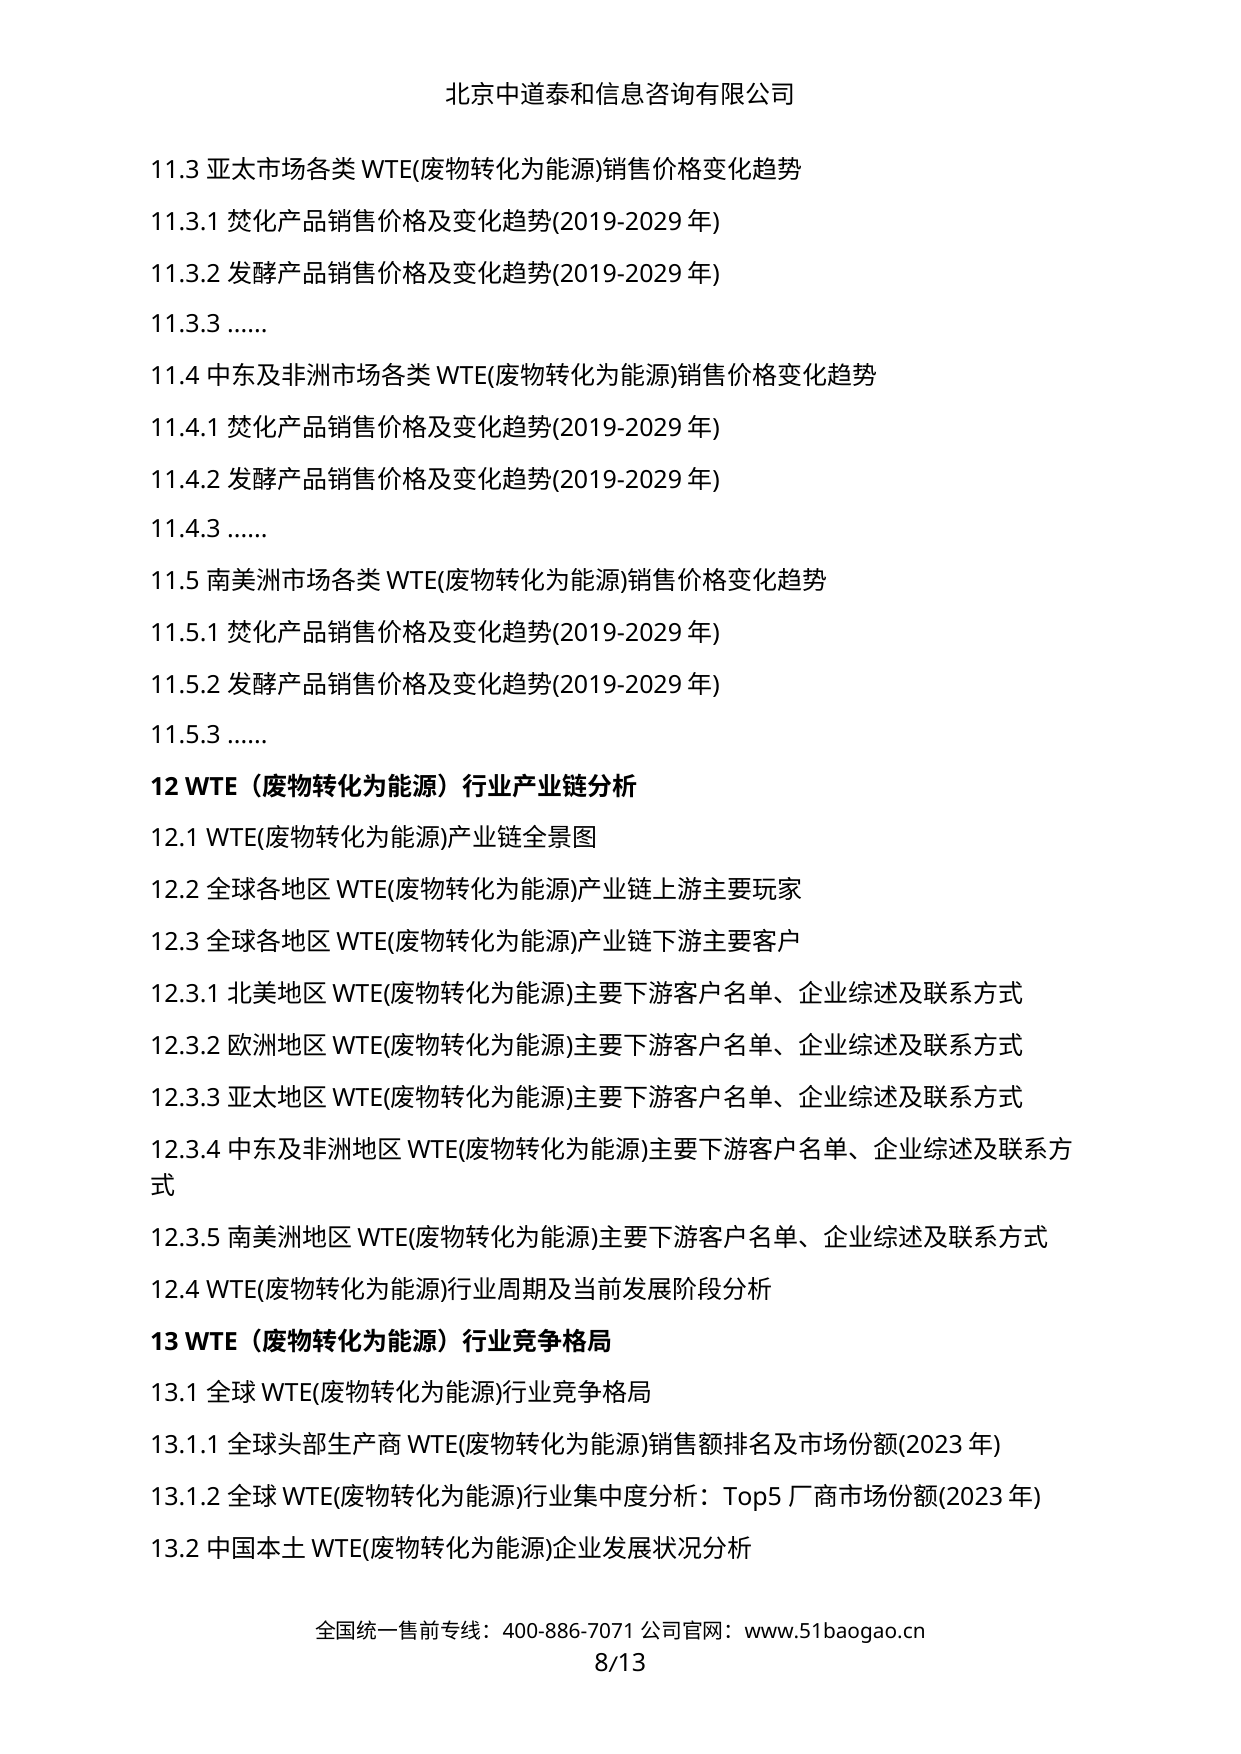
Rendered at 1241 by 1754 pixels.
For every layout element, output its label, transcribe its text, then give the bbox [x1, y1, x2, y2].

text 13.1.2 全球WTE(废物转化为能源)行业集中度分析：Top5 厂商市场份额(2023年) [150, 1477, 1090, 1513]
text 11.5.3 ...... [150, 716, 1090, 750]
text 11.4.2 发酵产品销售价格及变化趋势(2019-2029年) [150, 459, 1090, 495]
text 11.5 南美洲市场各类WTE(废物转化为能源)销售价格变化趋势 [150, 561, 1090, 597]
text 13.1 全球WTE(废物转化为能源)行业竞争格局 [150, 1373, 1090, 1409]
text 12 WTE（废物转化为能源）行业产业链分析 [150, 766, 1090, 802]
text 11.5.1 焚化产品销售价格及变化趋势(2019-2029年) [150, 612, 1090, 649]
text 11.5.2 发酵产品销售价格及变化趋势(2019-2029年) [150, 664, 1090, 701]
text 12.1 WTE(废物转化为能源)产业链全景图 [150, 818, 1090, 854]
text 12.3.5 南美洲地区WTE(废物转化为能源)主要下游客户名单、企业综述及联系方式 [150, 1217, 1090, 1253]
text 13.1.1 全球头部生产商WTE(废物转化为能源)销售额排名及市场份额(2023年) [150, 1425, 1090, 1461]
text 12.3.2 欧洲地区WTE(废物转化为能源)主要下游客户名单、企业综述及联系方式 [150, 1025, 1090, 1062]
text 11.3 亚太市场各类WTE(废物转化为能源)销售价格变化趋势 [150, 150, 1090, 186]
text 12.3.1 北美地区WTE(废物转化为能源)主要下游客户名单、企业综述及联系方式 [150, 973, 1090, 1010]
text 11.3.1 焚化产品销售价格及变化趋势(2019-2029年) [150, 202, 1090, 238]
text 11.3.2 发酵产品销售价格及变化趋势(2019-2029年) [150, 254, 1090, 290]
text 11.4.3 ...... [150, 511, 1090, 545]
text 11.3.3 ...... [150, 306, 1090, 340]
text 13 WTE（废物转化为能源）行业竞争格局 [150, 1321, 1090, 1357]
text 12.4 WTE(废物转化为能源)行业周期及当前发展阶段分析 [150, 1269, 1090, 1305]
text 12.3 全球各地区WTE(废物转化为能源)产业链下游主要客户 [150, 922, 1090, 958]
text 12.2 全球各地区WTE(废物转化为能源)产业链上游主要玩家 [150, 870, 1090, 906]
text 11.4 中东及非洲市场各类WTE(废物转化为能源)销售价格变化趋势 [150, 355, 1090, 392]
text 12.3.3 亚太地区WTE(废物转化为能源)主要下游客户名单、企业综述及联系方式 [150, 1077, 1090, 1113]
text 11.4.1 焚化产品销售价格及变化趋势(2019-2029年) [150, 407, 1090, 443]
text 13.2 中国本土WTE(废物转化为能源)企业发展状况分析 [150, 1528, 1090, 1565]
text 12.3.4 中东及非洲地区WTE(废物转化为能源)主要下游客户名单、企业综述及联系方式 [150, 1129, 1090, 1202]
